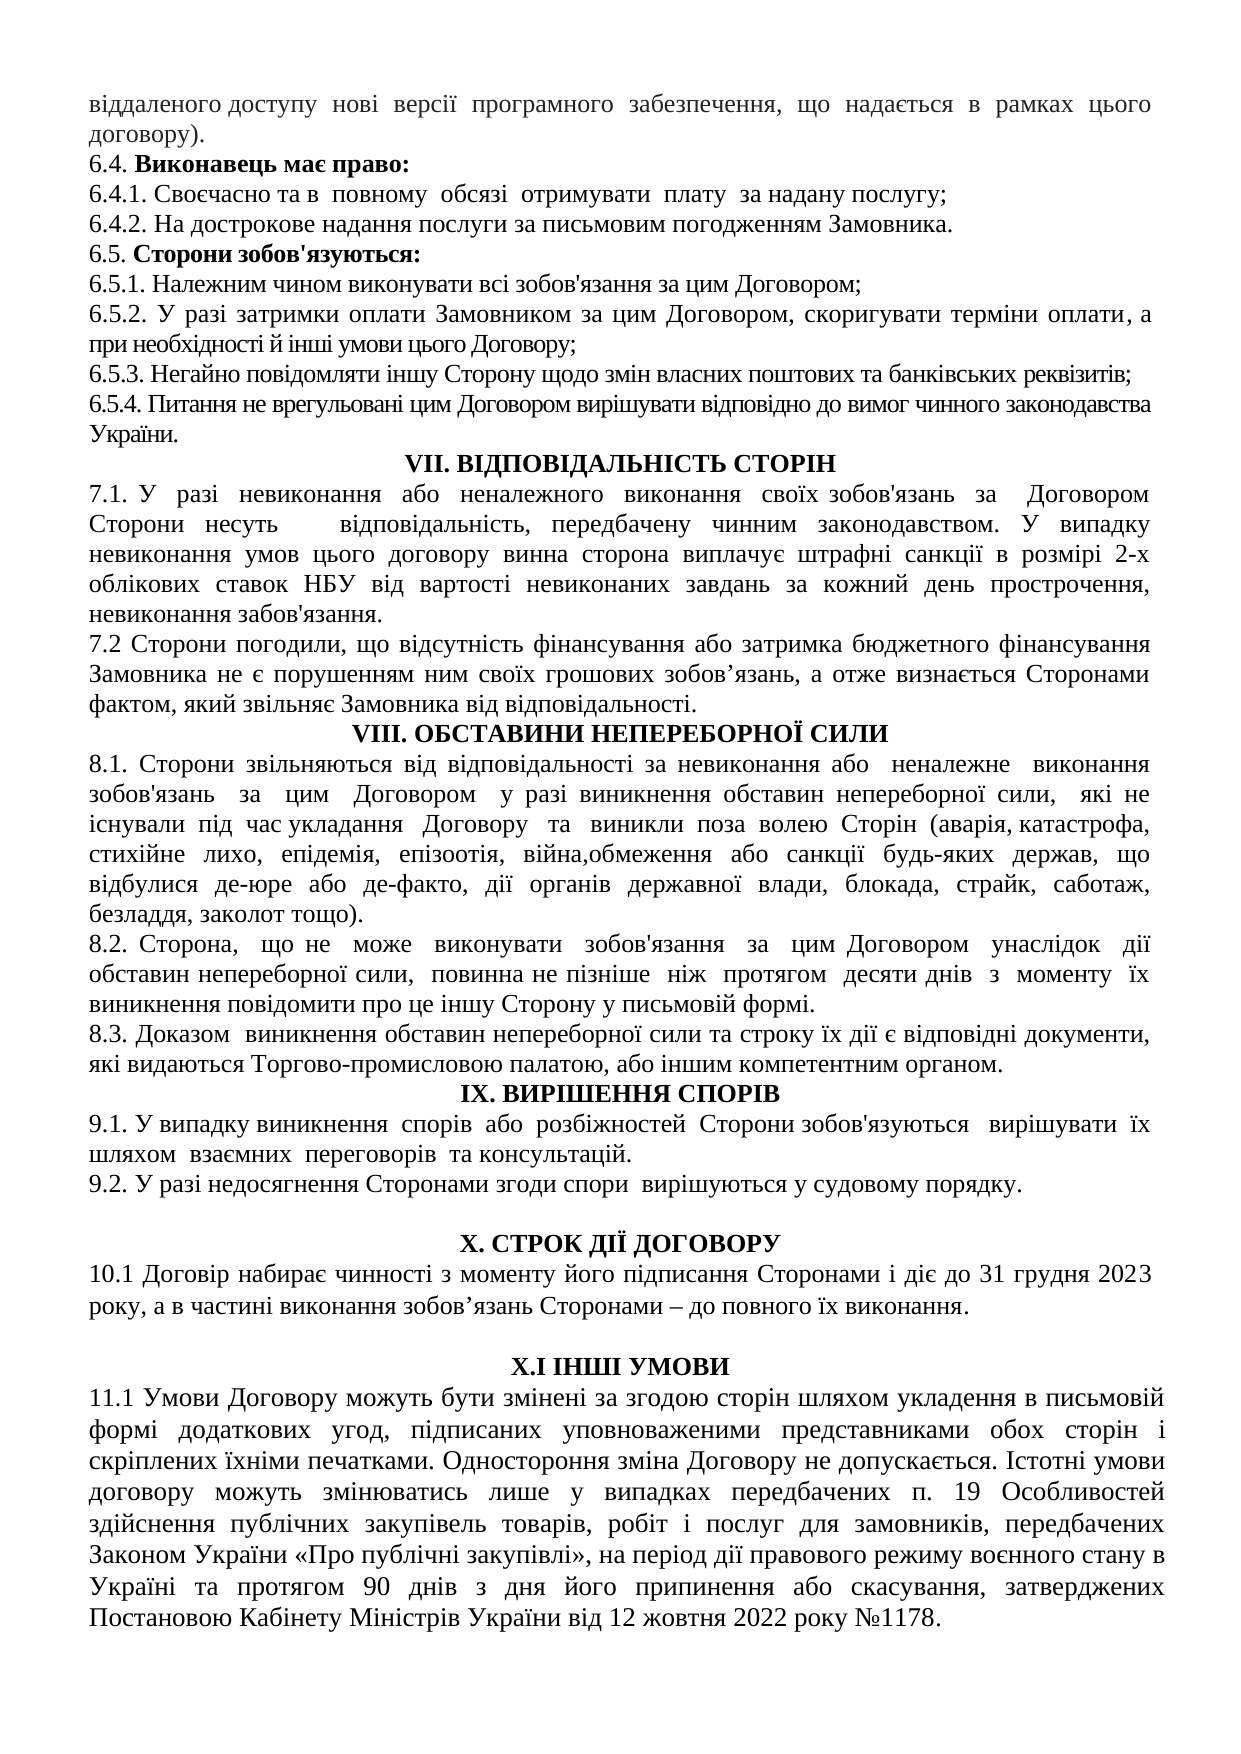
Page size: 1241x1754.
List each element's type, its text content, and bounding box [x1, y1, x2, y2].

text X.I ІНШІ УМОВИ [89, 1351, 1152, 1381]
text 7.2 Сторони погодили, що відсутність фінансування або затримка бюджетного фінансування Замовника не є порушенням ним своїх грошових зобов’язань, а отже визнається Сторонами фактом, який звільняє Замовника від відповідальності. [89, 628, 1152, 718]
text 6.5.4. Питання не врегульовані цим Договором вирішувати відповідно до вимог чинного законодавства України. [89, 388, 1152, 448]
text 9.1. У випадку виникнення спорів або розбіжностей Сторони зобов'язуються вирішувати їх шляхом взаємних переговорів та консультацій. [89, 1108, 1152, 1168]
text 9.2. У разі недосягнення Сторонами згоди спори вирішуються у судовому порядку. [89, 1168, 1152, 1198]
text 8.2. Сторона, що не може виконувати зобов'язання за цим Договором унаслідок дії обставин непереборної сили, повинна не пізніше ніж протягом десяти днів з моменту їх виникнення повідомити про це іншу Сторону у письмовій формі. [89, 928, 1152, 1018]
text 6.5.2. У разі затримки оплати Замовником за цим Договором, скоригувати терміни оплати, а при необхідності й інші умови цього Договору; [89, 298, 1152, 358]
text 6.5.1. Належним чином виконувати всі зобов'язання за цим Договором; [89, 268, 1152, 298]
text 6.4.1. Своєчасно та в повному обсязі отримувати плату за надану послугу; [89, 178, 1152, 208]
text X. СТРОК ДІЇ ДОГОВОРУ [89, 1228, 1152, 1258]
text 6.5.3. Негайно повідомляти іншу Сторону щодо змін власних поштових та банківських реквізитів; [89, 358, 1152, 388]
text VII. ВІДПОВІДАЛЬНІСТЬ СТОРІН [89, 448, 1152, 478]
text 7.1. У разі невиконання або неналежного виконання своїх зобов'язань за Договором Сторони несуть відповідальність, передбачену чинним законодавством. У випадку невиконання умов цього договору винна сторона виплачує штрафні санкції в розмірі 2-х облікових ставок НБУ від вартості невиконаних завдань за кожний день прострочення, невиконання забов'язання. [89, 478, 1152, 628]
text 6.5. Сторони зобов'язуються: [89, 238, 1152, 268]
text 10.1 Договір набирає чинності з моменту його підписання Сторонами і діє до 31 грудня 2023 року, а в частині виконання зобов’язань Сторонами – до повного їх виконання. [88, 1258, 1152, 1320]
text 11.1 Умови Договору можуть бути змінені за згодою сторін шляхом укладення в письмовій формі додаткових угод, підписаних уповноваженими представниками обох сторін і скріплених їхніми печатками. Одностороння зміна Договору не допускається. Істотні умови договору можуть змінюватись лише у випадках передбачених п. 19 Особливостей здійснення публічних закупівель товарів, робіт і послуг для замовників, передбачених Законом України «Про публічні закупівлі», на період дії правового режиму воєнного стану в Україні та протягом 90 днів з дня його припинення або скасування, затверджених Постановою Кабінету Міністрів України від 12 жовтня 2022 року №1178. [89, 1381, 1166, 1632]
text 6.4. Виконавець має право: [89, 148, 1152, 178]
text VIII. ОБСТАВИНИ НЕПЕРЕБОРНОЇ СИЛИ [89, 718, 1152, 748]
text 8.3. Доказом виникнення обставин непереборної сили та строку їх дії є відповідні документи, які видаються Торгово-промисловою палатою, або іншим компетентним органом. [89, 1018, 1152, 1078]
text 6.4.2. На дострокове надання послуги за письмовим погодженням Замовника. [89, 208, 1152, 238]
text IX. ВИРІШЕННЯ СПОРІВ [89, 1078, 1152, 1108]
text 8.1. Сторони звільняються від відповідальності за невиконання або неналежне виконання зобов'язань за цим Договором у разі виникнення обставин непереборної сили, які не існували під час укладання Договору та виникли поза волею Сторін (аварія, катастрофа, стихійне лихо, епідемія, епізоотія, війна,обмеження або санкції будь-яких держав, що відбулися де-юре або де-факто, дії органів державної влади, блокада, страйк, саботаж, безладдя, заколот тощо). [89, 748, 1152, 928]
